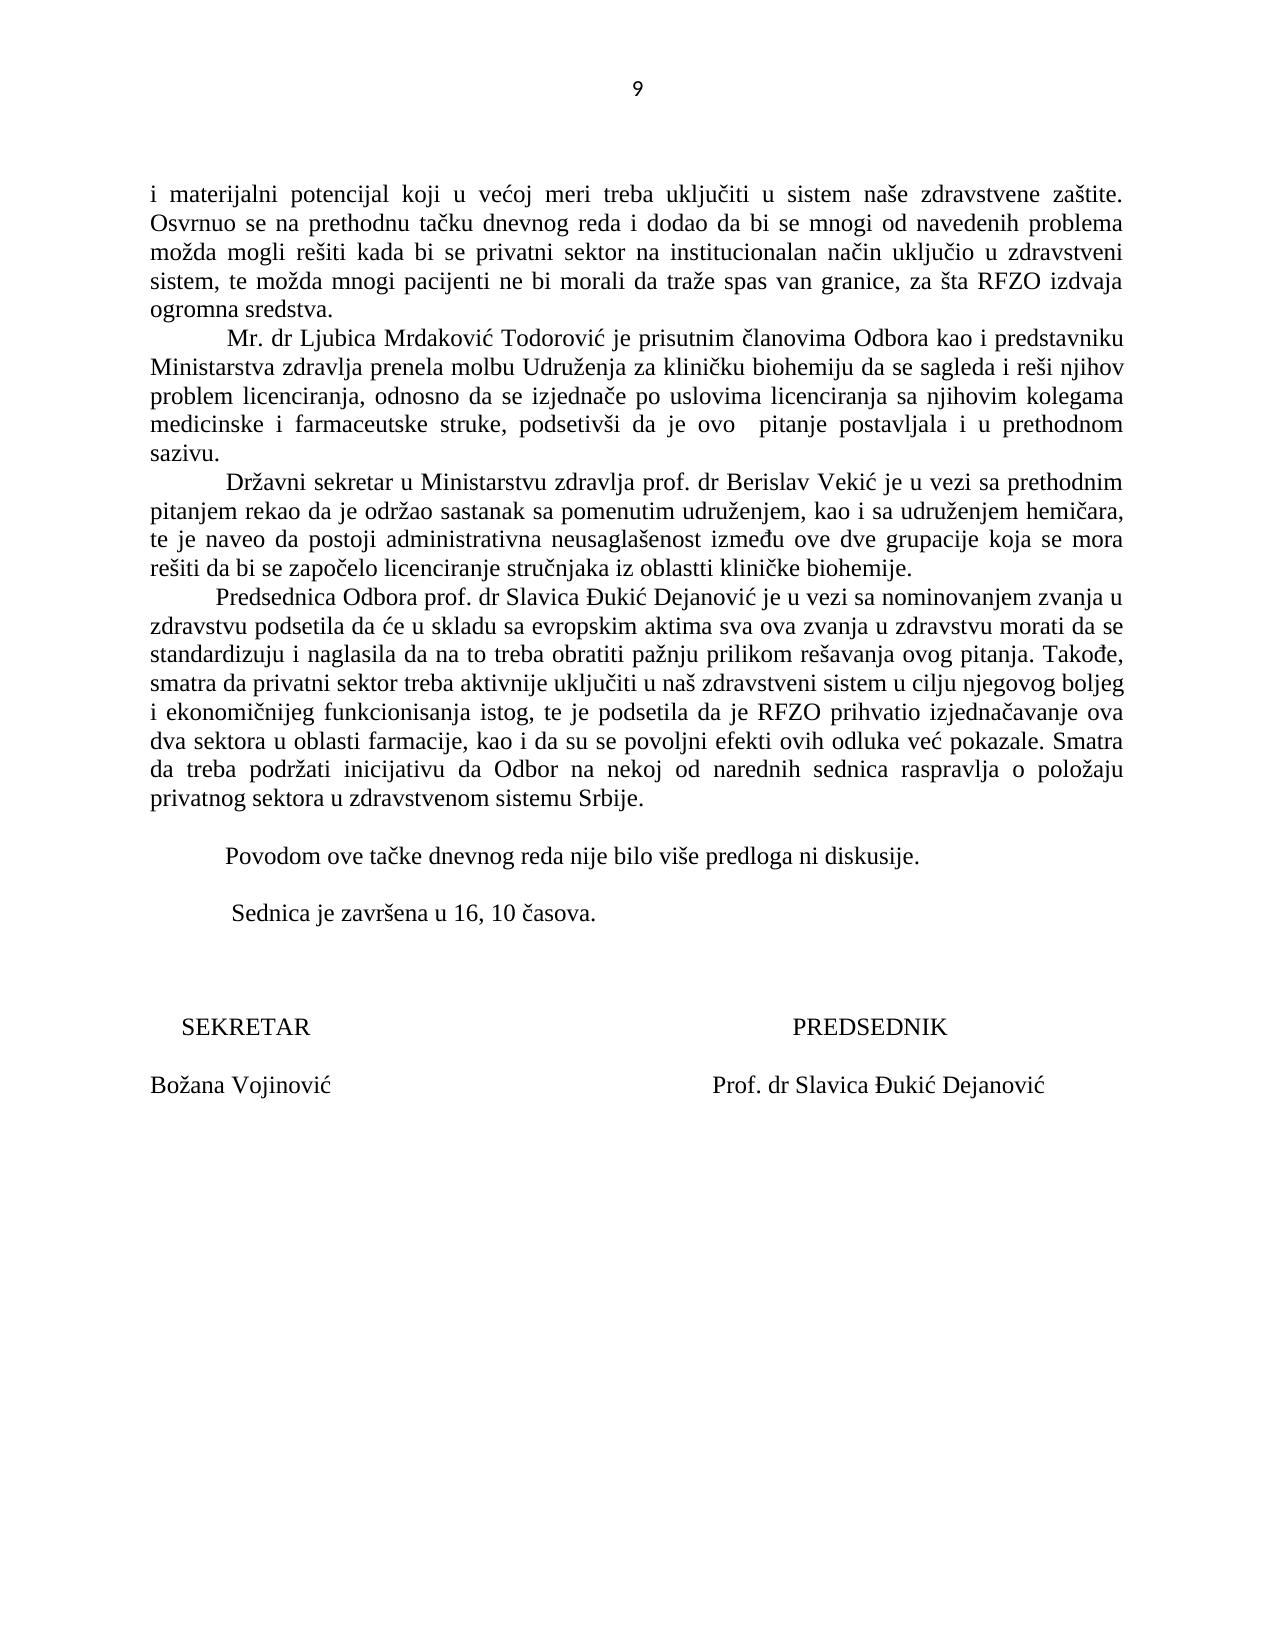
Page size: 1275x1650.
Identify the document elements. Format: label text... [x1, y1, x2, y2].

text SEKRETAR PREDSEDNIK [150, 1012, 1125, 1041]
text Božana Vojinović Prof. dr Slavica Đukić Dejanović [150, 1070, 1125, 1099]
text Državni sekretar u Ministarstvu zdravlja prof. dr Berislav Vekić je u vezi sa prethodnim pitanjem rekao da je održao sastanak sa pomenutim udruženjem, kao i sa udruženjem hemičara, te je naveo da postoji administrativna neusaglašenost između ove dve grupacije koja se mora rešiti da bi se započelo licenciranje stručnjaka iz oblastti kliničke biohemije. [150, 467, 1125, 582]
text Povodom ove tačke dnevnog reda nije bilo više predloga ni diskusije. [150, 841, 1125, 869]
text Predsednica Odbora prof. dr Slavica Đukić Dejanović je u vezi sa nominovanjem zvanja u zdravstvu podsetila da će u skladu sa evropskim aktima sva ova zvanja u zdravstvu morati da se standardizuju i naglasila da na to treba obratiti pažnju prilikom rešavanja ovog pitanja. Takođe, smatra da privatni sektor treba aktivnije uključiti u naš zdravstveni sistem u cilju njegovog boljeg i ekonomičnijeg funkcionisanja istog, te je podsetila da je RFZO prihvatio izjednačavanje ova dva sektora u oblasti farmacije, kao i da su se povoljni efekti ovih odluka već pokazale. Smatra da treba podržati inicijativu da Odbor na nekoj od narednih sednica raspravlja o položaju privatnog sektora u zdravstvenom sistemu Srbije. [150, 582, 1125, 812]
text Sednica je završena u 16, 10 časova. [150, 898, 1125, 927]
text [150, 179, 1125, 323]
text Mr. dr Ljubica Mrdaković Todorović je prisutnim članovima Odbora kao i predstavniku Ministarstva zdravlja prenela molbu Udruženja za kliničku biohemiju da se sagleda i reši njihov problem licenciranja, odnosno da se izjednače po uslovima licenciranja sa njihovim kolegama medicinske i farmaceutske struke, podsetivši da je ovo pitanje postavljala i u prethodnom sazivu. [150, 323, 1125, 467]
